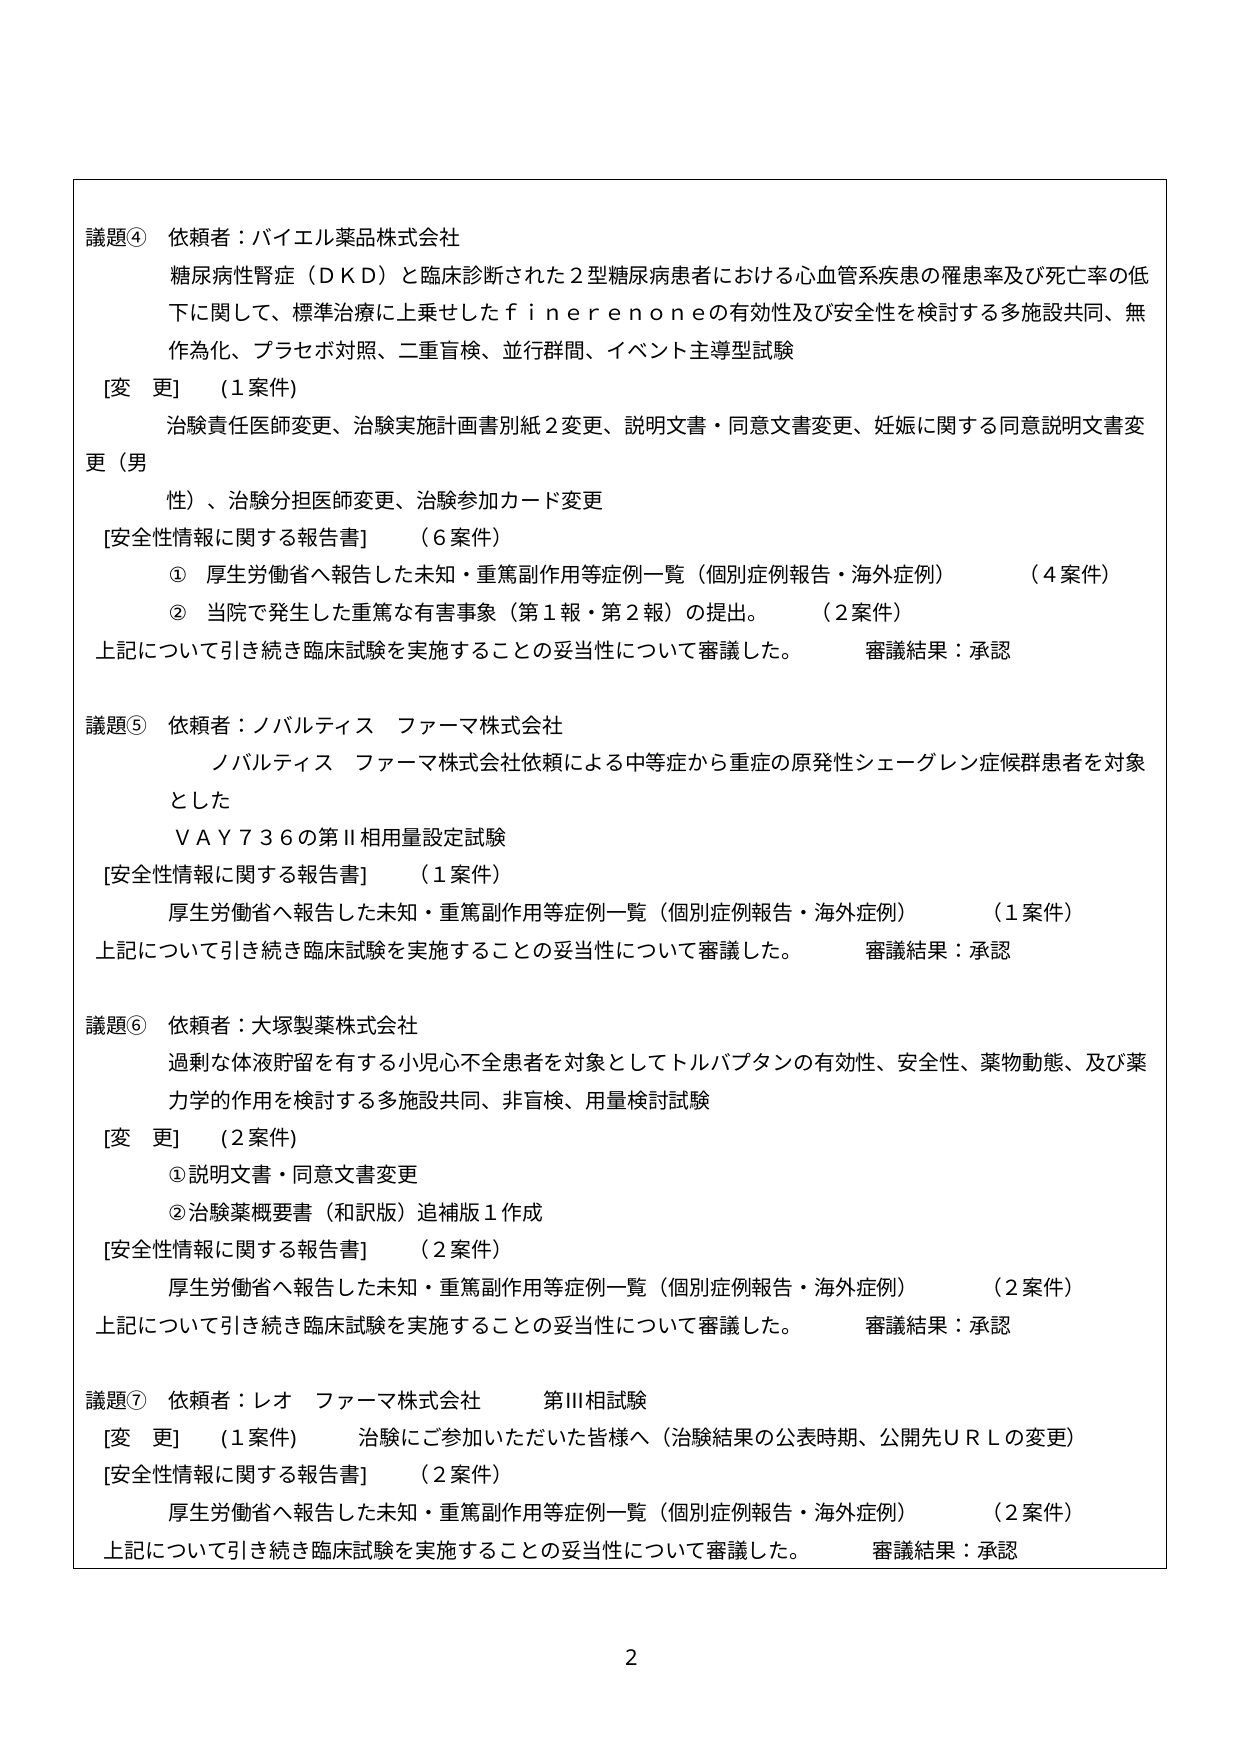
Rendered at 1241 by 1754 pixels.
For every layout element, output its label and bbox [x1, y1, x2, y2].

table_cell [74, 180, 1166, 1568]
